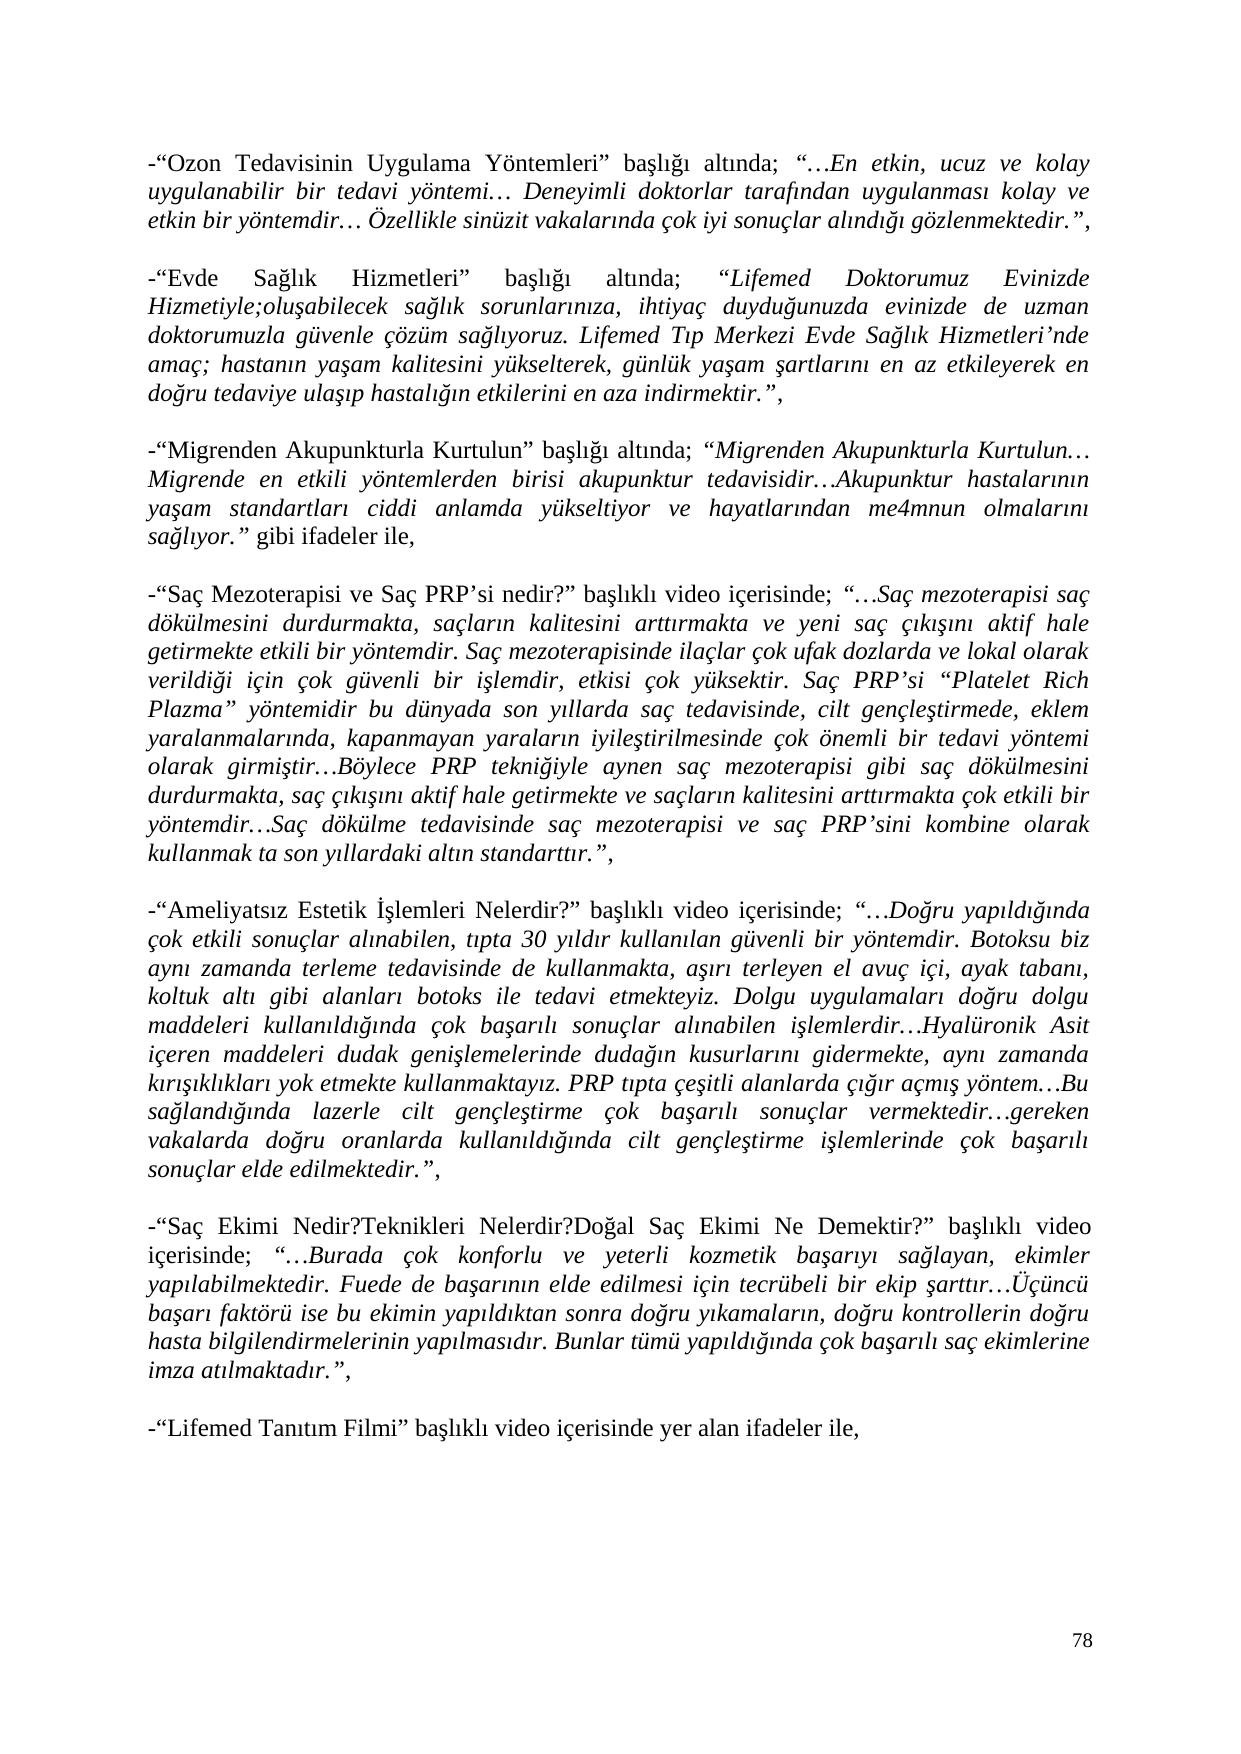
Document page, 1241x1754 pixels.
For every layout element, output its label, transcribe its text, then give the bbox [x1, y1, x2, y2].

text -“Migrenden Akupunkturla Kurtulun” başlığı altında; “Migrenden Akupunkturla Kurtulun…Migrende en etkili yöntemlerden birisi akupunktur tedavisidir…Akupunktur hastalarının yaşam standartları ciddi anlamda yükseltiyor ve hayatlarından me4mnun olmalarını sağlıyor.” gibi ifadeler ile, [148, 435, 1092, 550]
text -“Ozon Tedavisinin Uygulama Yöntemleri” başlığı altında; “…En etkin, ucuz ve kolay uygulanabilir bir tedavi yöntemi… Deneyimli doktorlar tarafından uygulanması kolay ve etkin bir yöntemdir… Özellikle sinüzit vakalarında çok iyi sonuçlar alındığı gözlenmektedir.”, [148, 148, 1092, 234]
text -“Saç Ekimi Nedir?Teknikleri Nelerdir?Doğal Saç Ekimi Ne Demektir?” başlıklı video içerisinde; “…Burada çok konforlu ve yeterli kozmetik başarıyı sağlayan, ekimler yapılabilmektedir. Fuede de başarının elde edilmesi için tecrübeli bir ekip şarttır…Üçüncü başarı faktörü ise bu ekimin yapıldıktan sonra doğru yıkamaların, doğru kontrollerin doğru hasta bilgilendirmelerinin yapılmasıdır. Bunlar tümü yapıldığında çok başarılı saç ekimlerine imza atılmaktadır.”, [148, 1211, 1092, 1384]
text -“Lifemed Tanıtım Filmi” başlıklı video içerisinde yer alan ifadeler ile, [148, 1413, 1092, 1441]
text -“Saç Mezoterapisi ve Saç PRP’si nedir?” başlıklı video içerisinde; “…Saç mezoterapisi saç dökülmesini durdurmakta, saçların kalitesini arttırmakta ve yeni saç çıkışını aktif hale getirmekte etkili bir yöntemdir. Saç mezoterapisinde ilaçlar çok ufak dozlarda ve lokal olarak verildiği için çok güvenli bir işlemdir, etkisi çok yüksektir. Saç PRP’si “Platelet Rich Plazma” yöntemidir bu dünyada son yıllarda saç tedavisinde, cilt gençleştirmede, eklem yaralanmalarında, kapanmayan yaraların iyileştirilmesinde çok önemli bir tedavi yöntemi olarak girmiştir…Böylece PRP tekniğiyle aynen saç mezoterapisi gibi saç dökülmesini durdurmakta, saç çıkışını aktif hale getirmekte ve saçların kalitesini arttırmakta çok etkili bir yöntemdir…Saç dökülme tedavisinde saç mezoterapisi ve saç PRP’sini kombine olarak kullanmak ta son yıllardaki altın standarttır.”, [148, 579, 1092, 866]
text -“Ameliyatsız Estetik İşlemleri Nelerdir?” başlıklı video içerisinde; “…Doğru yapıldığında çok etkili sonuçlar alınabilen, tıpta 30 yıldır kullanılan güvenli bir yöntemdir. Botoksu biz aynı zamanda terleme tedavisinde de kullanmakta, aşırı terleyen el avuç içi, ayak tabanı, koltuk altı gibi alanları botoks ile tedavi etmekteyiz. Dolgu uygulamaları doğru dolgu maddeleri kullanıldığında çok başarılı sonuçlar alınabilen işlemlerdir…Hyalüronik Asit içeren maddeleri dudak genişlemelerinde dudağın kusurlarını gidermekte, aynı zamanda kırışıklıkları yok etmekte kullanmaktayız. PRP tıpta çeşitli alanlarda çığır açmış yöntem…Bu sağlandığında lazerle cilt gençleştirme çok başarılı sonuçlar vermektedir…gereken vakalarda doğru oranlarda kullanıldığında cilt gençleştirme işlemlerinde çok başarılı sonuçlar elde edilmektedir.”, [148, 895, 1092, 1183]
text -“Evde Sağlık Hizmetleri” başlığı altında; “Lifemed Doktorumuz Evinizde Hizmetiyle;oluşabilecek sağlık sorunlarınıza, ihtiyaç duyduğunuzda evinizde de uzman doktorumuzla güvenle çözüm sağlıyoruz. Lifemed Tıp Merkezi Evde Sağlık Hizmetleri’nde amaç; hastanın yaşam kalitesini yükselterek, günlük yaşam şartlarını en az etkileyerek en doğru tedaviye ulaşıp hastalığın etkilerini en aza indirmektir.”, [148, 263, 1092, 406]
